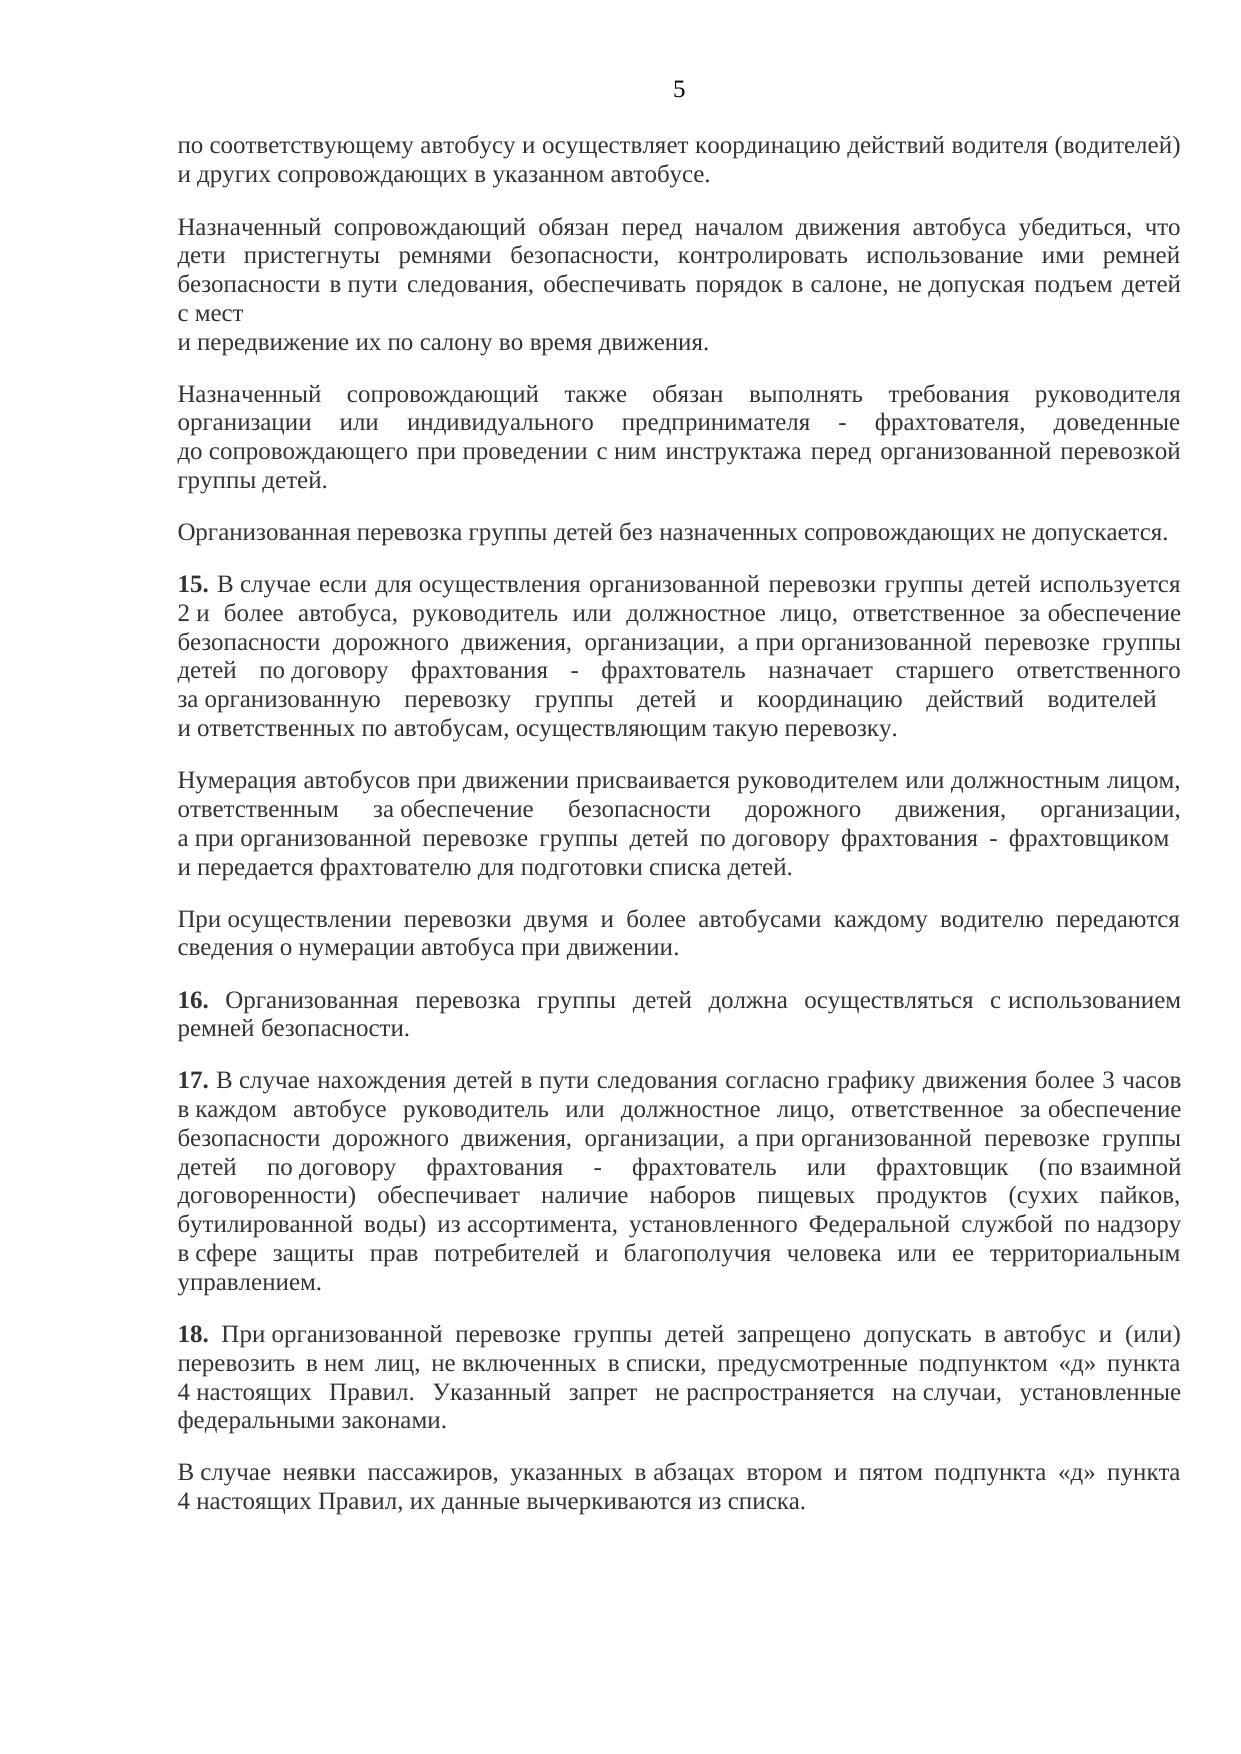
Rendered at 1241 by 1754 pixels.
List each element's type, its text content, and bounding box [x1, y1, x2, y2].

text Организованная перевозка группы детей без назначенных сопровождающих не допускается. [177, 517, 1181, 546]
text 18. При организованной перевозке группы детей запрещено допускать в автобус и (или) перевозить в нем лиц, не включенных в списки, предусмотренные подпунктом «д» пункта 4 настоящих Правил. Указанный запрет не распространяется на случаи, установленные федеральными законами. [177, 1319, 1181, 1434]
text Нумерация автобусов при движении присваивается руководителем или должностным лицом, ответственным за обеспечение безопасности дорожного движения, организации, а при организованной перевозке группы детей по договору фрахтования - фрахтовщиком и передается фрахтователю для подготовки списка детей. [177, 765, 1181, 880]
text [177, 131, 1181, 188]
text При осуществлении перевозки двумя и более автобусами каждому водителю передаются сведения о нумерации автобуса при движении. [177, 904, 1181, 961]
text Назначенный сопровождающий также обязан выполнять требования руководителя организации или индивидуального предпринимателя - фрахтователя, доведенные до сопровождающего при проведении с ним инструктажа перед организованной перевозкой группы детей. [177, 379, 1181, 494]
text В случае неявки пассажиров, указанных в абзацах втором и пятом подпункта «д» пункта 4 настоящих Правил, их данные вычеркиваются из списка. [177, 1457, 1181, 1515]
text 16. Организованная перевозка группы детей должна осуществляться с использованием ремней безопасности. [177, 985, 1181, 1042]
text 15. В случае если для осуществления организованной перевозки группы детей используется 2 и более автобуса, руководитель или должностное лицо, ответственное за обеспечение безопасности дорожного движения, организации, а при организованной перевозке группы детей по договору фрахтования - фрахтователь назначает старшего ответственного за организованную перевозку группы детей и координацию действий водителей и ответственных по автобусам, осуществляющим такую перевозку. [177, 569, 1181, 742]
text 17. В случае нахождения детей в пути следования согласно графику движения более 3 часов в каждом автобусе руководитель или должностное лицо, ответственное за обеспечение безопасности дорожного движения, организации, а при организованной перевозке группы детей по договору фрахтования - фрахтователь или фрахтовщик (по взаимной договоренности) обеспечивает наличие наборов пищевых продуктов (сухих пайков, бутилированной воды) из ассортимента, установленного Федеральной службой по надзору в сфере защиты прав потребителей и благополучия человека или ее территориальным управлением. [177, 1066, 1181, 1296]
text Назначенный сопровождающий обязан перед началом движения автобуса убедиться, что дети пристегнуты ремнями безопасности, контролировать использование ими ремней безопасности в пути следования, обеспечивать порядок в салоне, не допуская подъем детей с мест и передвижение их по салону во время движения. [177, 212, 1181, 355]
